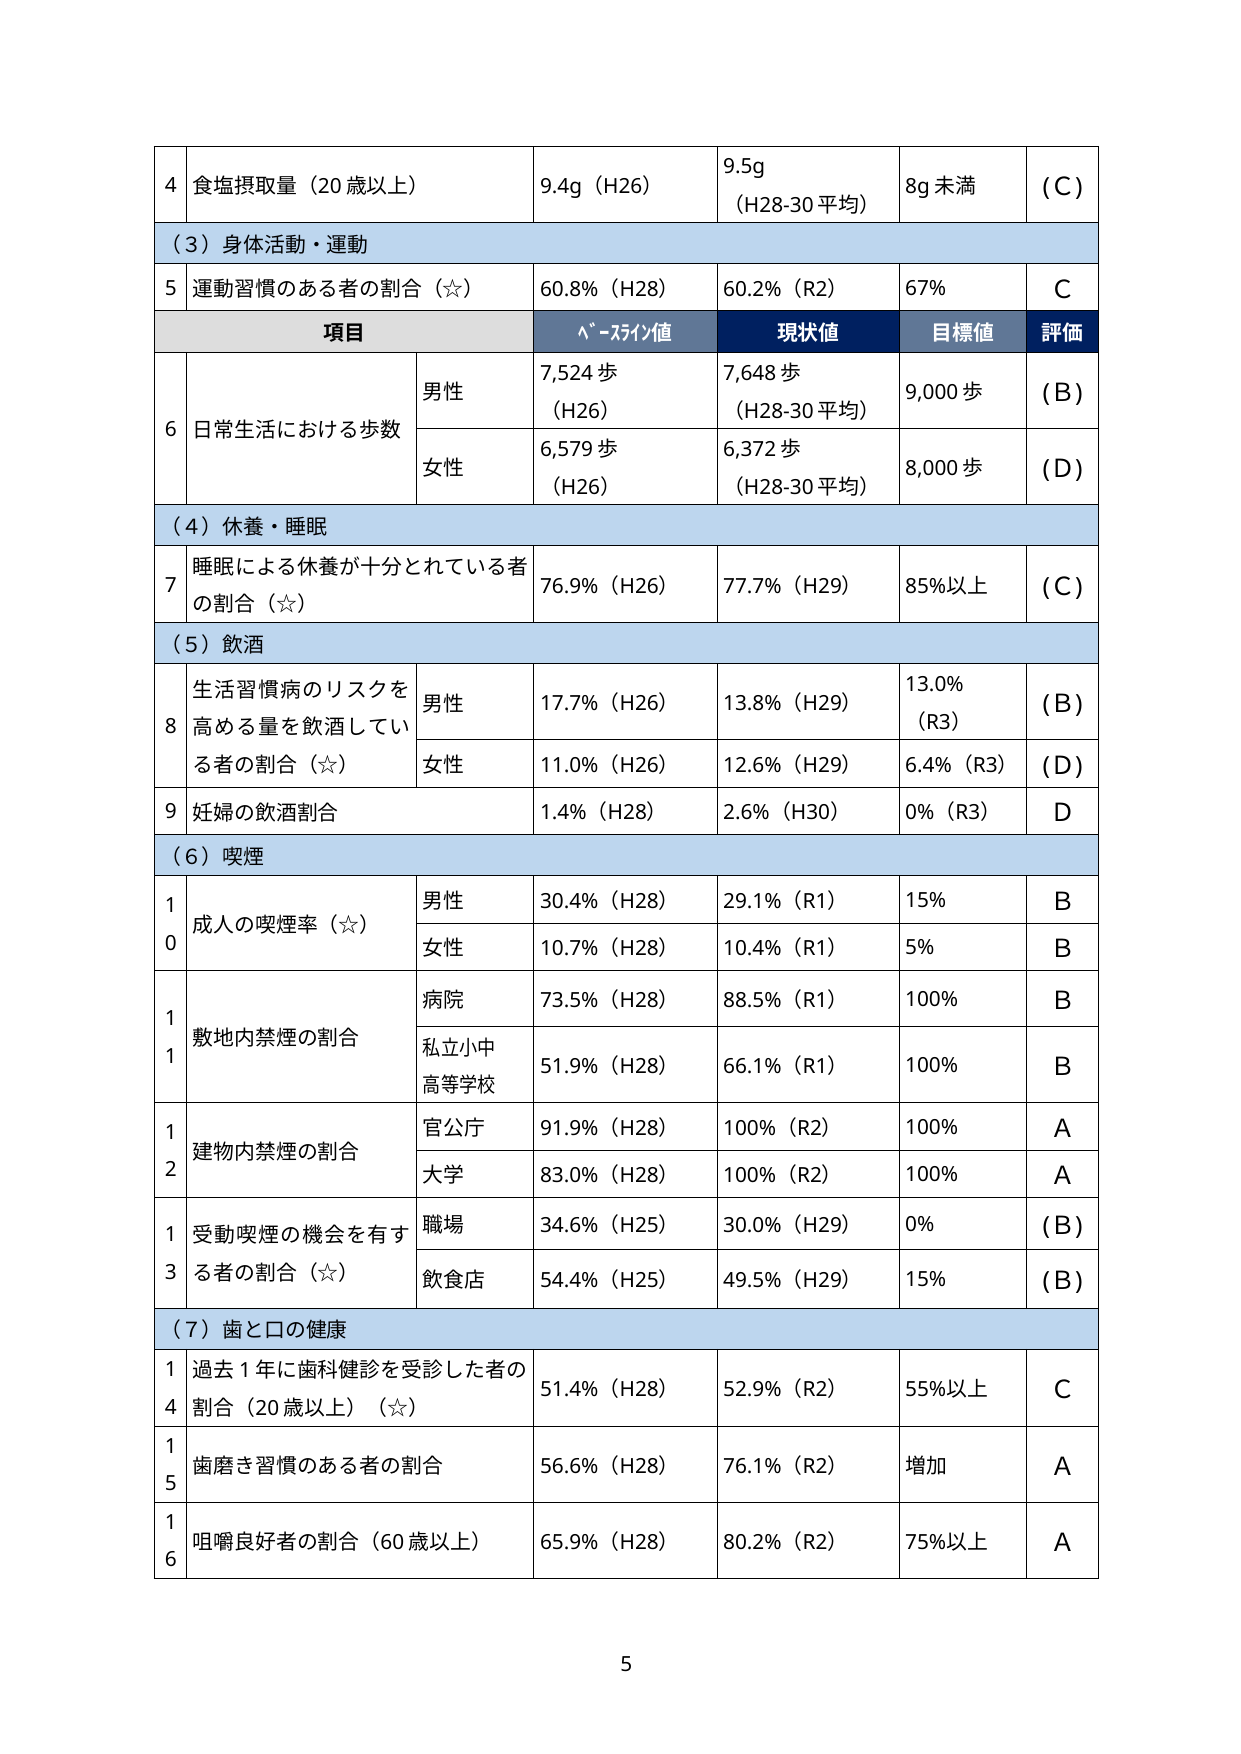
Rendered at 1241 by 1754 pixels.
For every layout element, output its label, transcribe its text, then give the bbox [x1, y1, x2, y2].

table_cell （７）歯と口の健康 [155, 1309, 1098, 1349]
table_cell 成人の喫煙率（☆） [187, 876, 416, 970]
table_cell 66.1%（R1） [718, 1027, 899, 1102]
table_cell 55%以上 [900, 1350, 1026, 1426]
table_cell （３）身体活動・運動 [155, 223, 1098, 263]
table_cell 9.4g（H26） [534, 147, 717, 222]
table_cell 52.9%（R2） [718, 1350, 899, 1426]
table_cell 30.4%（H28） [534, 876, 717, 923]
table_cell 日常生活における歩数 [187, 353, 416, 504]
table_cell 増加 [900, 1427, 1026, 1502]
table_cell 9 [155, 788, 186, 834]
table_cell 91.9%（H28） [534, 1103, 717, 1149]
table_cell 6,579歩 （H26） [534, 429, 717, 504]
table_cell 49.5%（H29） [718, 1250, 899, 1307]
table_cell 13.8%（H29） [718, 664, 899, 739]
table_cell 5% [900, 924, 1026, 970]
table_cell 病院 [417, 971, 533, 1026]
table_cell 12.6%（H29） [718, 740, 899, 787]
table_cell (Ｂ) [1027, 664, 1098, 739]
table_cell 34.6%（H25） [534, 1198, 717, 1249]
table_cell 11 [155, 971, 186, 1102]
table_cell 7,648歩 （H28-30平均） [718, 353, 899, 428]
table_cell 官公庁 [417, 1103, 533, 1149]
table_cell 100%（R2） [718, 1151, 899, 1197]
table_cell 15% [900, 1250, 1026, 1307]
table_cell （４）休養・睡眠 [155, 505, 1098, 545]
table_cell 食塩摂取量（20歳以上） [187, 147, 533, 222]
table_cell 項目 [155, 311, 533, 352]
table_cell 30.0%（H29） [718, 1198, 899, 1249]
table_cell 13.0%（R3） [900, 664, 1026, 739]
table_cell 60.2%（R2） [718, 264, 899, 310]
table_cell 8,000歩 [900, 429, 1026, 504]
table_cell (Ｃ) [1027, 147, 1098, 222]
table_cell Ａ [1027, 1151, 1098, 1197]
table_cell 15 [155, 1427, 186, 1502]
table_cell 51.9%（H28） [534, 1027, 717, 1102]
table_cell 女性 [417, 924, 533, 970]
table_cell (Ｂ) [1027, 1198, 1098, 1249]
table_cell 運動習慣のある者の割合（☆） [187, 264, 533, 310]
table_cell 100% [900, 1103, 1026, 1149]
table_cell 15% [900, 876, 1026, 923]
table_cell 16 [155, 1503, 186, 1578]
table_cell 65.9%（H28） [534, 1503, 717, 1578]
table_cell 29.1%（R1） [718, 876, 899, 923]
table_cell 9.5g （H28-30平均） [718, 147, 899, 222]
table_cell 目標値 [900, 311, 1026, 352]
table_cell (Ｃ) [1027, 546, 1098, 622]
table_cell 女性 [417, 740, 533, 787]
table_cell Ｃ [1027, 264, 1098, 310]
table_cell 男性 [417, 353, 533, 428]
table_cell 咀嚼良好者の割合（60歳以上） [187, 1503, 533, 1578]
table_cell 77.7%（H29） [718, 546, 899, 622]
table_cell 8g未満 [900, 147, 1026, 222]
table_cell 51.4%（H28） [534, 1350, 717, 1426]
table_cell 85%以上 [900, 546, 1026, 622]
table_cell 5 [155, 264, 186, 310]
table_cell 大学 [417, 1151, 533, 1197]
table_cell 76.9%（H26） [534, 546, 717, 622]
table_cell 0%（R3） [900, 788, 1026, 834]
table_cell Ｄ [1027, 788, 1098, 834]
table_cell 私立小中 高等学校 [417, 1027, 533, 1102]
table_cell 飲食店 [417, 1250, 533, 1307]
table_cell 83.0%（H28） [534, 1151, 717, 1197]
table_cell 敷地内禁煙の割合 [187, 971, 416, 1102]
table_cell 7,524歩 （H26） [534, 353, 717, 428]
table_cell 100% [900, 1027, 1026, 1102]
table_cell 過去1年に歯科健診を受診した者の割合（20歳以上）（☆） [187, 1350, 533, 1426]
table_cell 17.7%（H26） [534, 664, 717, 739]
table_cell 女性 [417, 429, 533, 504]
table_cell 歯磨き習慣のある者の割合 [187, 1427, 533, 1502]
table_cell 100% [900, 1151, 1026, 1197]
table_cell 1.4%（H28） [534, 788, 717, 834]
table_cell 12 [155, 1103, 186, 1197]
table_cell ﾍﾞｰｽﾗｲﾝ値 [534, 311, 717, 352]
table_cell 現状値 [718, 311, 899, 352]
table_cell 8 [155, 664, 186, 787]
table_cell 10 [155, 876, 186, 970]
table_cell 建物内禁煙の割合 [187, 1103, 416, 1197]
table_cell 80.2%（R2） [718, 1503, 899, 1578]
table_cell Ｂ [1027, 971, 1098, 1026]
table_cell Ｂ [1027, 924, 1098, 970]
table_cell 88.5%（R1） [718, 971, 899, 1026]
table_cell 受動喫煙の機会を有する者の割合（☆） [187, 1198, 416, 1307]
table_cell Ｃ [1027, 1350, 1098, 1426]
table_cell 評価 [1027, 311, 1098, 352]
table_cell 11.0%（H26） [534, 740, 717, 787]
table_cell （５）飲酒 [155, 623, 1098, 663]
table_cell 73.5%（H28） [534, 971, 717, 1026]
table_cell Ｂ [1027, 1027, 1098, 1102]
table_cell 13 [155, 1198, 186, 1307]
table_cell Ｂ [1027, 876, 1098, 923]
table_cell 職場 [417, 1198, 533, 1249]
table_cell 男性 [417, 664, 533, 739]
table_cell Ａ [1027, 1503, 1098, 1578]
table_cell 妊婦の飲酒割合 [187, 788, 533, 834]
table_cell 6 [155, 353, 186, 504]
table_cell 75%以上 [900, 1503, 1026, 1578]
table_cell 100% [900, 971, 1026, 1026]
table_cell 睡眠による休養が十分とれている者の割合（☆） [187, 546, 533, 622]
table_cell 10.4%（R1） [718, 924, 899, 970]
table_cell 14 [155, 1350, 186, 1426]
table_cell 76.1%（R2） [718, 1427, 899, 1502]
table_cell 生活習慣病のリスクを高める量を飲酒している者の割合（☆） [187, 664, 416, 787]
table_cell 男性 [417, 876, 533, 923]
table_cell (Ｂ) [1027, 353, 1098, 428]
table_cell 56.6%（H28） [534, 1427, 717, 1502]
table_cell 6,372歩 （H28-30平均） [718, 429, 899, 504]
table_cell Ａ [1027, 1103, 1098, 1149]
table_cell 7 [155, 546, 186, 622]
table_cell 10.7%（H28） [534, 924, 717, 970]
table_cell 6.4%（R3） [900, 740, 1026, 787]
table_cell 100%（R2） [718, 1103, 899, 1149]
table_cell (Ｄ) [1027, 429, 1098, 504]
table_cell 67% [900, 264, 1026, 310]
table_cell （６）喫煙 [155, 835, 1098, 875]
table_cell (Ｂ) [1027, 1250, 1098, 1307]
table_cell 4 [155, 147, 186, 222]
table_cell 2.6%（H30） [718, 788, 899, 834]
table_cell 0% [900, 1198, 1026, 1249]
table_cell Ａ [1027, 1427, 1098, 1502]
table_cell 9,000歩 [900, 353, 1026, 428]
table_cell 54.4%（H25） [534, 1250, 717, 1307]
table_cell (Ｄ) [1027, 740, 1098, 787]
table_cell 60.8%（H28） [534, 264, 717, 310]
